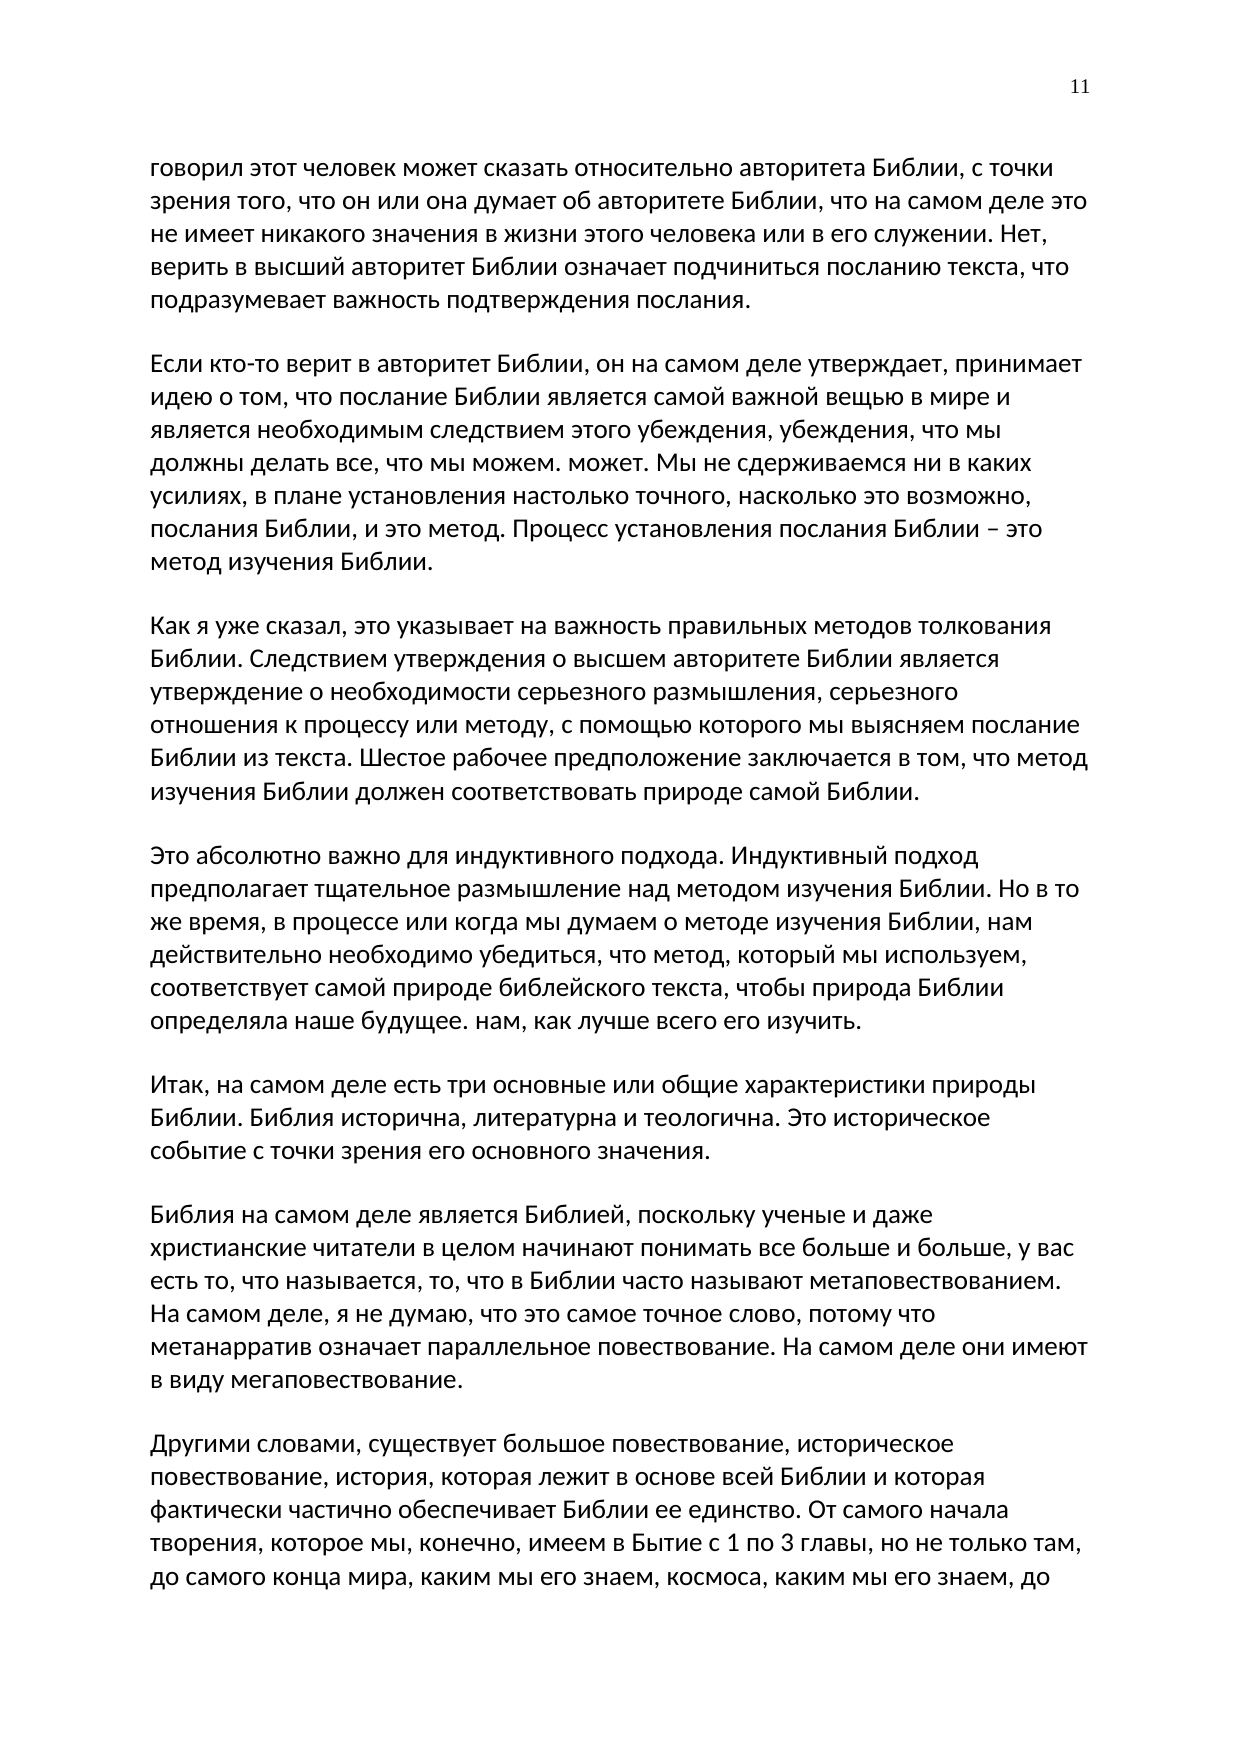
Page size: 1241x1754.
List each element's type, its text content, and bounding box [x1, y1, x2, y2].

text Итак, на самом деле есть три основные или общие характеристики природы Библии. Библия исторична, литературна и теологична. Это историческое событие с точки зрения его основного значения. [150, 1067, 1090, 1166]
text Библия на самом деле является Библией, поскольку ученые и даже христианские читатели в целом начинают понимать все больше и больше, у вас есть то, что называется, то, что в Библии часто называют метаповествованием. На самом деле, я не думаю, что это самое точное слово, потому что метанарратив означает параллельное повествование. На самом деле они имеют в виду мегаповествование. [150, 1197, 1090, 1395]
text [150, 150, 1090, 315]
text Это абсолютно важно для индуктивного подхода. Индуктивный подход предполагает тщательное размышление над методом изучения Библии. Но в то же время, в процессе или когда мы думаем о методе изучения Библии, нам действительно необходимо убедиться, что метод, который мы используем, соответствует самой природе библейского текста, чтобы природа Библии определяла наше будущее. нам, как лучше всего его изучить. [150, 838, 1090, 1036]
text Если кто-то верит в авторитет Библии, он на самом деле утверждает, принимает идею о том, что послание Библии является самой важной вещью в мире и является необходимым следствием этого убеждения, убеждения, что мы должны делать все, что мы можем. может. Мы не сдерживаемся ни в каких усилиях, в плане установления настолько точного, насколько это возможно, послания Библии, и это метод. Процесс установления послания Библии – это метод изучения Библии. [150, 346, 1090, 577]
text Как я уже сказал, это указывает на важность правильных методов толкования Библии. Следствием утверждения о высшем авторитете Библии является утверждение о необходимости серьезного размышления, серьезного отношения к процессу или методу, с помощью которого мы выясняем послание Библии из текста. Шестое рабочее предположение заключается в том, что метод изучения Библии должен соответствовать природе самой Библии. [150, 608, 1090, 807]
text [150, 1427, 1090, 1592]
